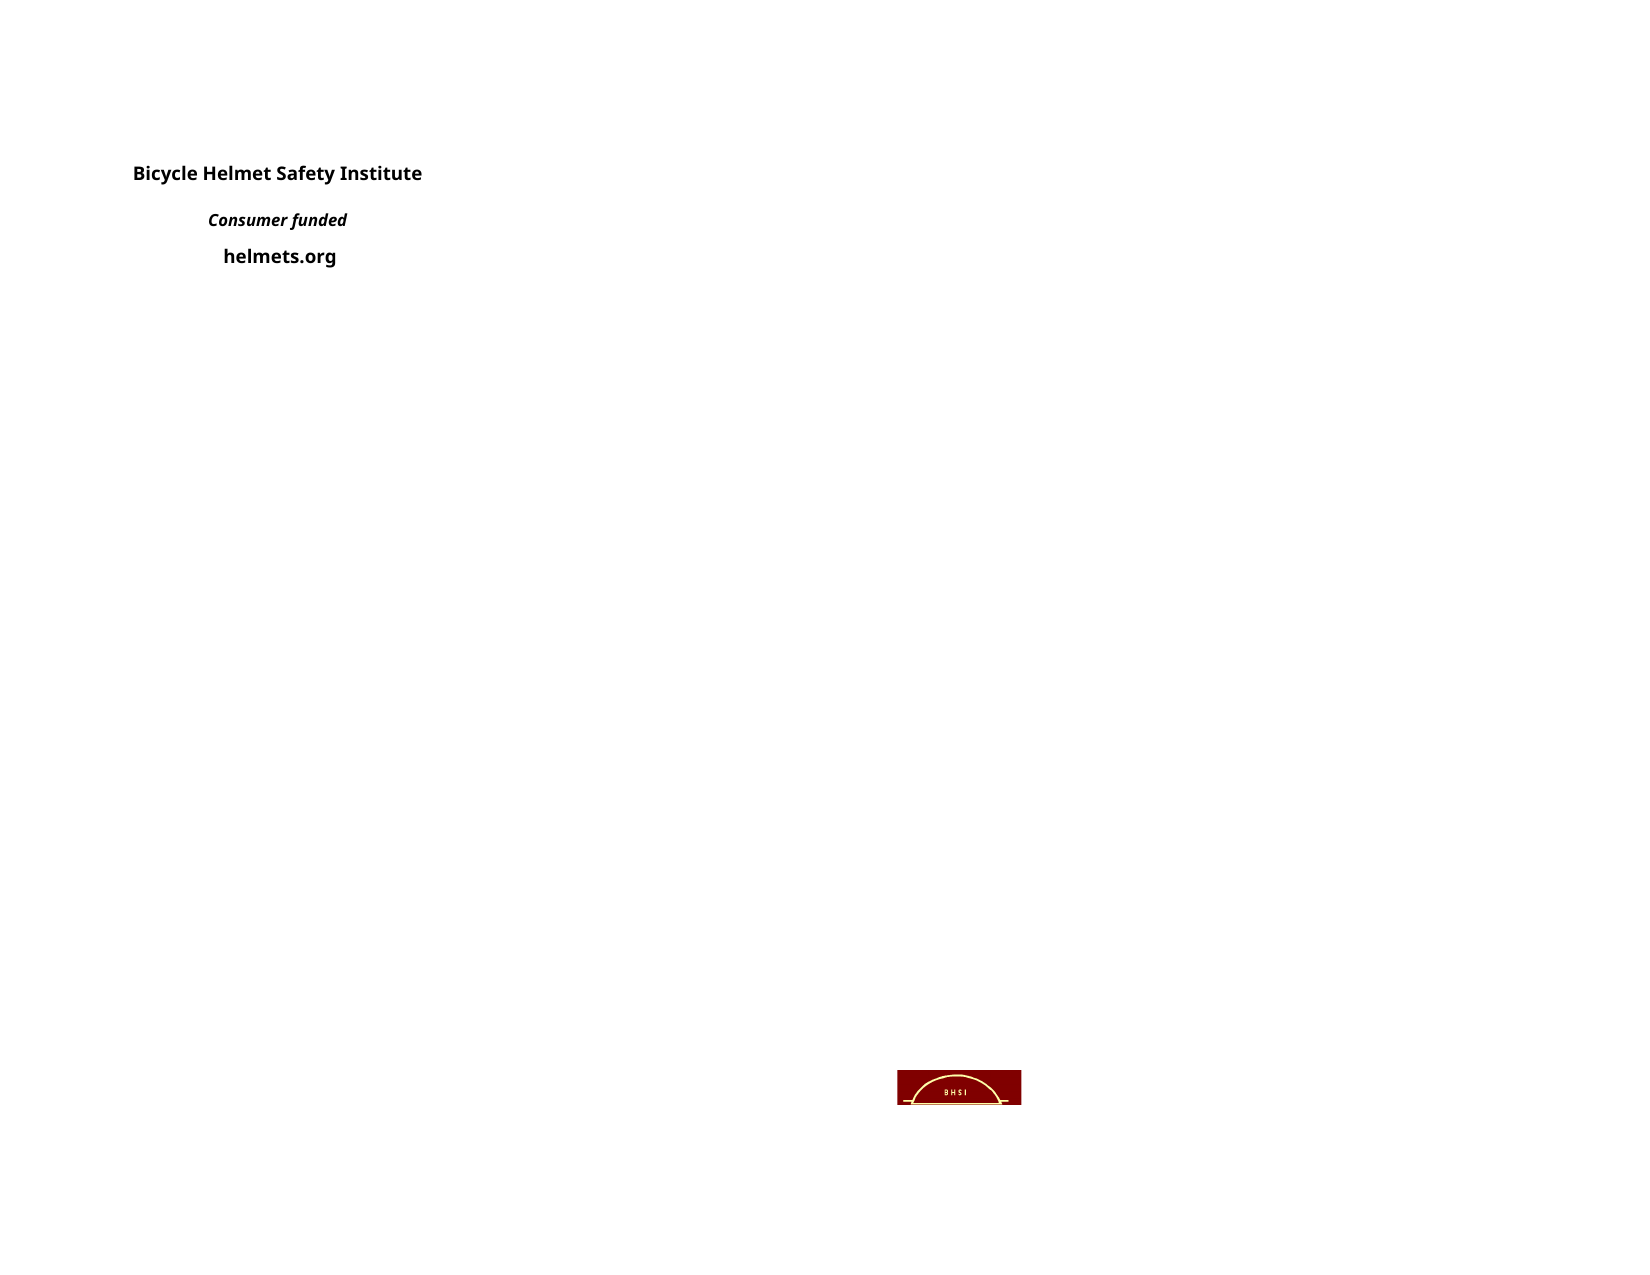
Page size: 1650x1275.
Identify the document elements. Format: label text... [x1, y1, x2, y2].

picture [897, 1070, 1022, 1105]
text Consumer funded [75, 208, 480, 231]
text helmets.org [75, 243, 480, 269]
text Bicycle Helmet Safety Institute [75, 152, 480, 186]
